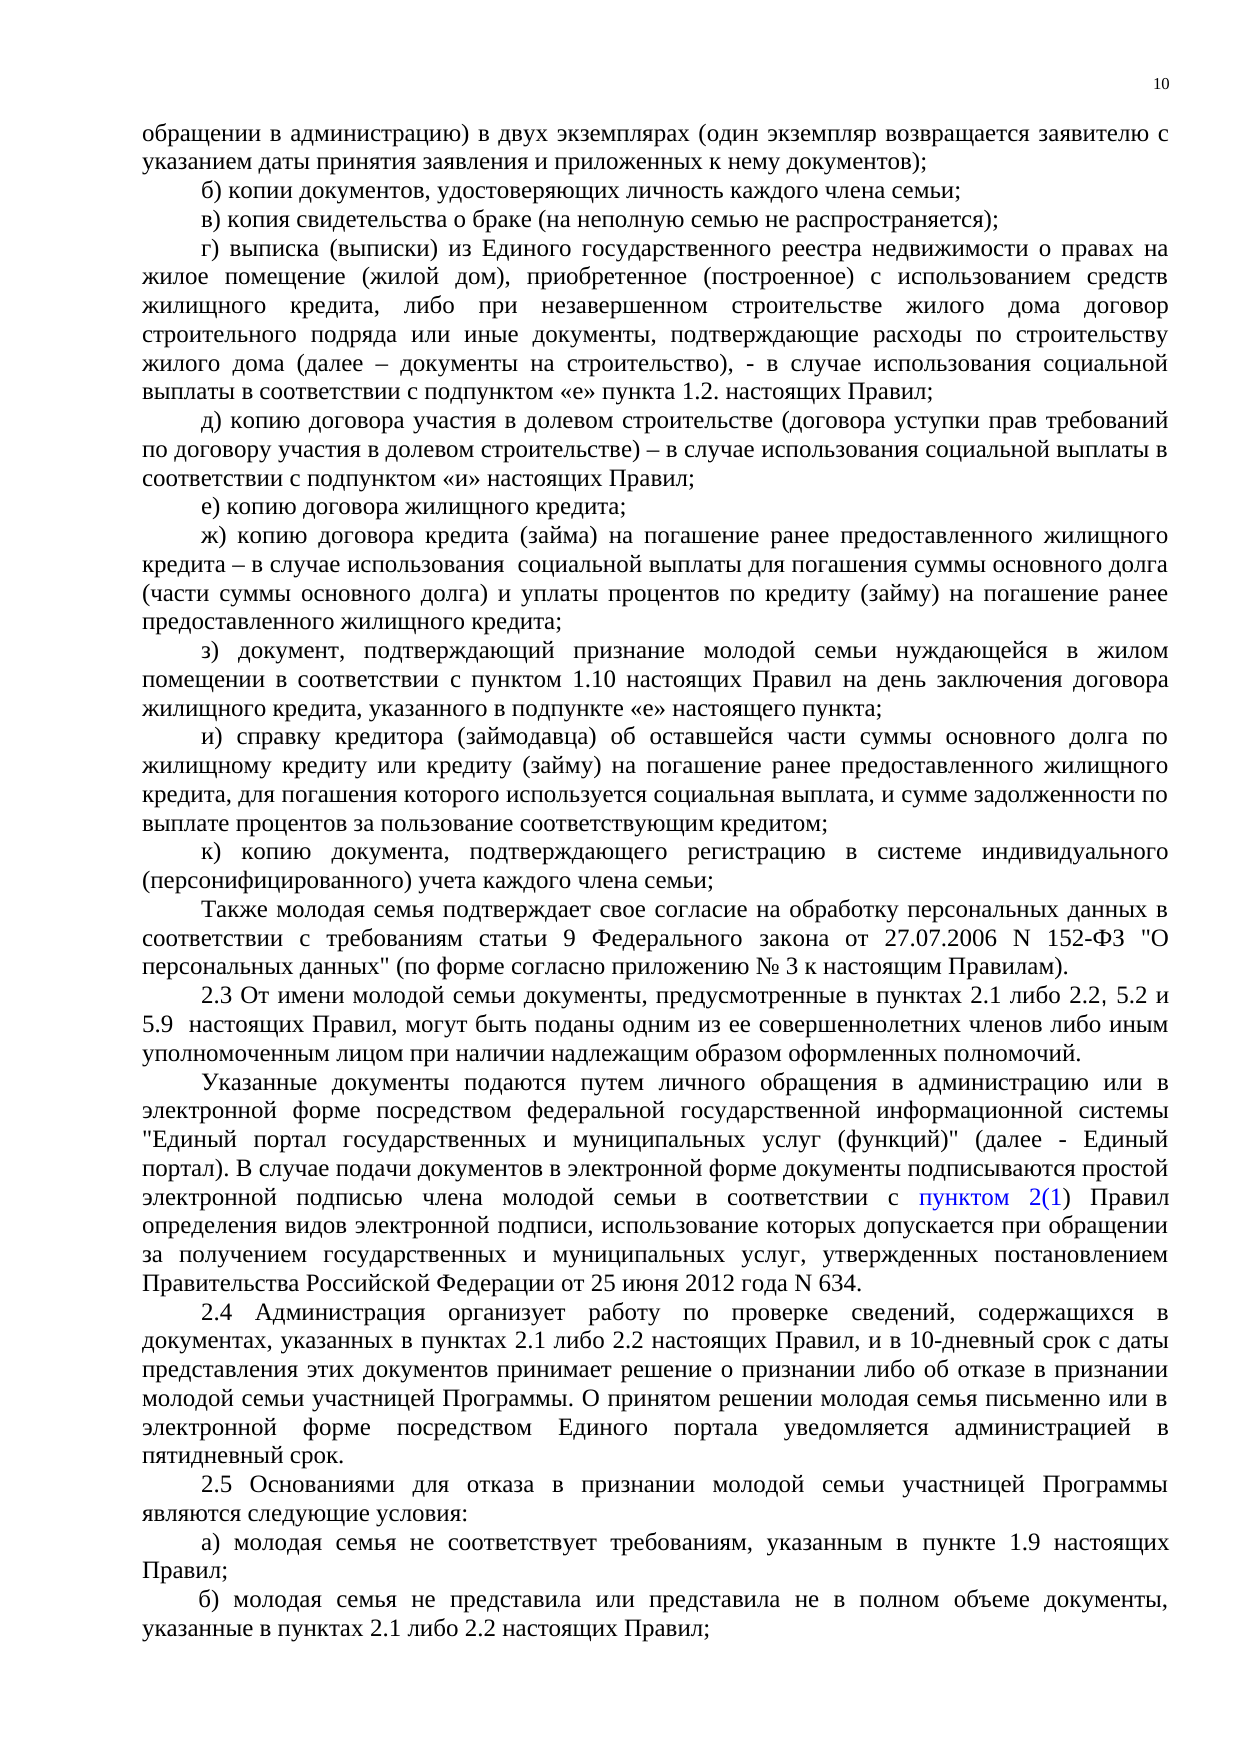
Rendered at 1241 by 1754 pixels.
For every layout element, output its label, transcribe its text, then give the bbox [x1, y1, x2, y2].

text ж) копию договора кредита (займа) на погашение ранее предоставленного жилищного кредита – в случае использования социальной выплаты для погашения суммы основного долга (части суммы основного долга) и уплаты процентов по кредиту (займу) на погашение ранее предоставленного жилищного кредита; [142, 520, 1169, 635]
text Указанные документы подаются путем личного обращения в администрацию или в электронной форме посредством федеральной государственной информационной системы "Единый портал государственных и муниципальных услуг (функций)" (далее - Единый портал). В случае подачи документов в электронной форме документы подписываются простой электронной подписью члена молодой семьи в соответствии с пунктом 2(1) Правил определения видов электронной подписи, использование которых допускается при обращении за получением государственных и муниципальных услуг, утвержденных постановлением Правительства Российской Федерации от 25 июня 2012 года N 634. [142, 1067, 1169, 1297]
text а) молодая семья не соответствует требованиям, указанным в пункте 1.9 настоящих Правил; [142, 1527, 1169, 1584]
text 2.5 Основаниями для отказа в признании молодой семьи участницей Программы являются следующие условия: [142, 1469, 1169, 1527]
text в) копия свидетельства о браке (на неполную семью не распространяется); [142, 204, 1169, 233]
text 2.3 От имени молодой семьи документы, предусмотренные в пунктах 2.1 либо 2.2, 5.2 и 5.9 настоящих Правил, могут быть поданы одним из ее совершеннолетних членов либо иным уполномоченным лицом при наличии надлежащим образом оформленных полномочий. [142, 980, 1169, 1067]
text б) копии документов, удостоверяющих личность каждого члена семьи; [142, 175, 1169, 204]
text Также молодая семья подтверждает свое согласие на обработку персональных данных в соответствии с требованиям статьи 9 Федерального закона от 27.07.2006 N 152-ФЗ "О персональных данных" (по форме согласно приложению № 3 к настоящим Правилам). [142, 894, 1169, 980]
text з) документ, подтверждающий признание молодой семьи нуждающейся в жилом помещении в соответствии с пунктом 1.10 настоящих Правил на день заключения договора жилищного кредита, указанного в подпункте «е» настоящего пункта; [142, 635, 1169, 721]
text к) копию документа, подтверждающего регистрацию в системе индивидуального (персонифицированного) учета каждого члена семьи; [142, 836, 1169, 894]
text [142, 118, 1169, 175]
text е) копию договора жилищного кредита; [142, 491, 1169, 520]
text г) выписка (выписки) из Единого государственного реестра недвижимости о правах на жилое помещение (жилой дом), приобретенное (построенное) с использованием средств жилищного кредита, либо при незавершенном строительстве жилого дома договор строительного подряда или иные документы, подтверждающие расходы по строительству жилого дома (далее – документы на строительство), - в случае использования социальной выплаты в соответствии с подпунктом «е» пункта 1.2. настоящих Правил; [142, 233, 1169, 405]
text д) копию договора участия в долевом строительстве (договора уступки прав требований по договору участия в долевом строительстве) – в случае использования социальной выплаты в соответствии с подпунктом «и» настоящих Правил; [142, 405, 1169, 491]
text б) молодая семья не представила или представила не в полном объеме документы, указанные в пунктах 2.1 либо 2.2 настоящих Правил; [142, 1584, 1169, 1642]
text и) справку кредитора (займодавца) об оставшейся части суммы основного долга по жилищному кредиту или кредиту (займу) на погашение ранее предоставленного жилищного кредита, для погашения которого используется социальная выплата, и сумме задолженности по выплате процентов за пользование соответствующим кредитом; [142, 721, 1169, 836]
text 2.4 Администрация организует работу по проверке сведений, содержащихся в документах, указанных в пунктах 2.1 либо 2.2 настоящих Правил, и в 10-дневный срок с даты представления этих документов принимает решение о признании либо об отказе в признании молодой семьи участницей Программы. О принятом решении молодая семья письменно или в электронной форме посредством Единого портала уведомляется администрацией в пятидневный срок. [142, 1297, 1169, 1469]
